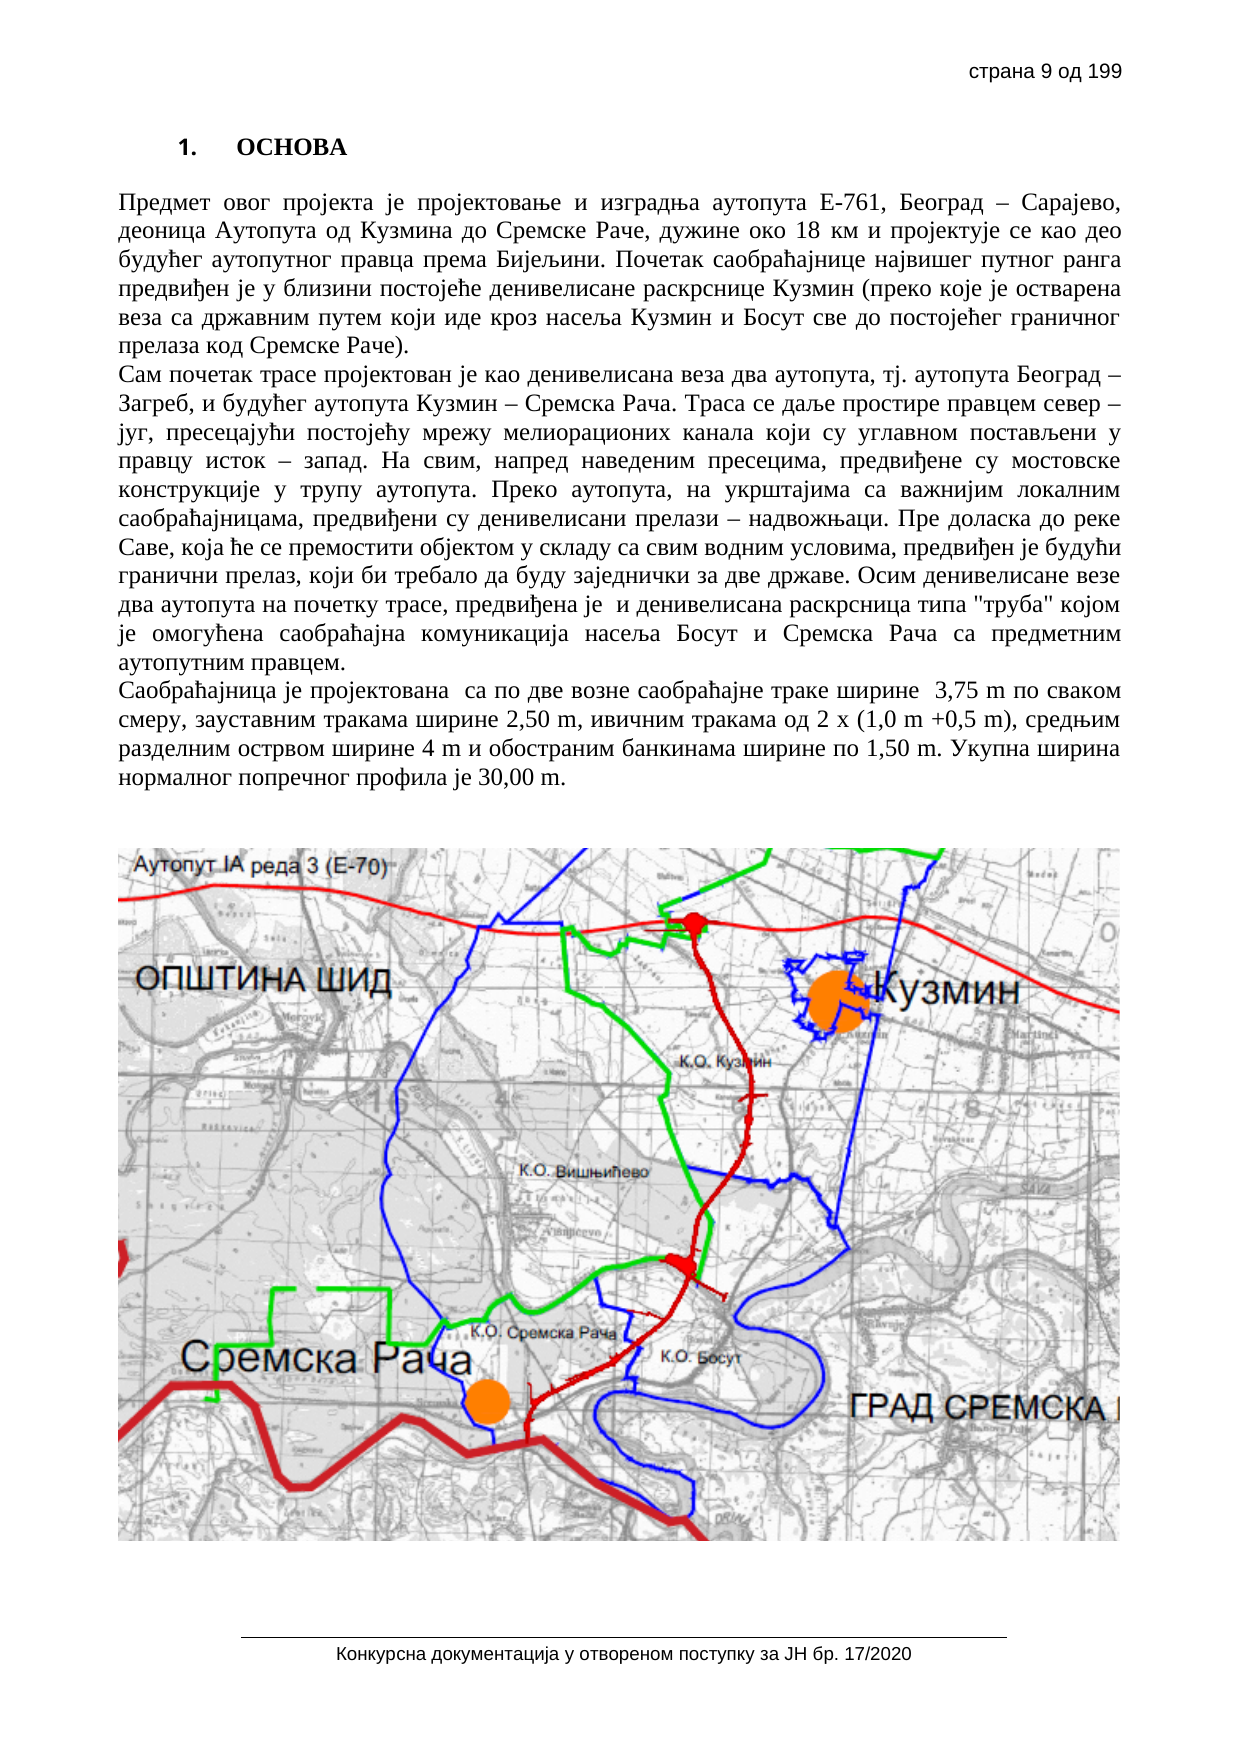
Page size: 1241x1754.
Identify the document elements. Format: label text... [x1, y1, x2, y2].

text Основа [177, 131, 1122, 162]
text Предмет овог пројекта је пројектовање и изградња аутопута Е-761, Београд – Сарајево, деоница Aутопута од Кузмина до Сремске Раче, дужине око 18 км и пројектује се као део будућег аутопутног правца према Бијељини. Почетак саобраћајнице највишег путног ранга предвиђен је у близини постојеће денивелисане раскрснице Кузмин (преко које је остварена веза са државним путем који иде кроз насеља Кузмин и Босут све до постојећег граничног прелаза код Сремске Раче). [118, 187, 1122, 359]
text Сам почетак трасе пројектован је као денивелисана веза два аутопута, тј. аутопута Београд – Загреб, и будућег аутопута Кузмин – Сремска Рача. Траса се даље простире правцем север – југ, пресецајући постојећу мрежу мелиорационих канала који су углавном постављени у правцу исток – запад. На свим, напред наведеним пресецима, предвиђене су мостовске конструкције у трупу аутопута. Преко аутопута, на укрштајима са важнијим локалним саобраћајницама, предвиђени су денивелисани прелази – надвожњаци. Пре доласка до реке Саве, која ће се премостити објектом у складу са свим водним условима, предвиђен је будући гранични прелаз, који би требало да буду заједнички за две државе. Осим денивелисане везе два аутопута на почетку трасе, предвиђена је и денивелисана раскрсница типа "труба" којом је омогућена саобраћајна комуникација насеља Босут и Сремска Рача са предметним аутопутним правцем. [118, 359, 1122, 676]
text Саобраћајница је пројектована са по две возне саобраћајне траке ширине 3,75 m по сваком смеру, зауставним тракама ширине 2,50 m, ивичним тракама од 2 х (1,0 m +0,5 m), средњим разделним острвом ширине 4 m и обостраним банкинама ширине по 1,50 m. Укупна ширина нормалног попречног профила је 30,00 m. [118, 676, 1122, 791]
